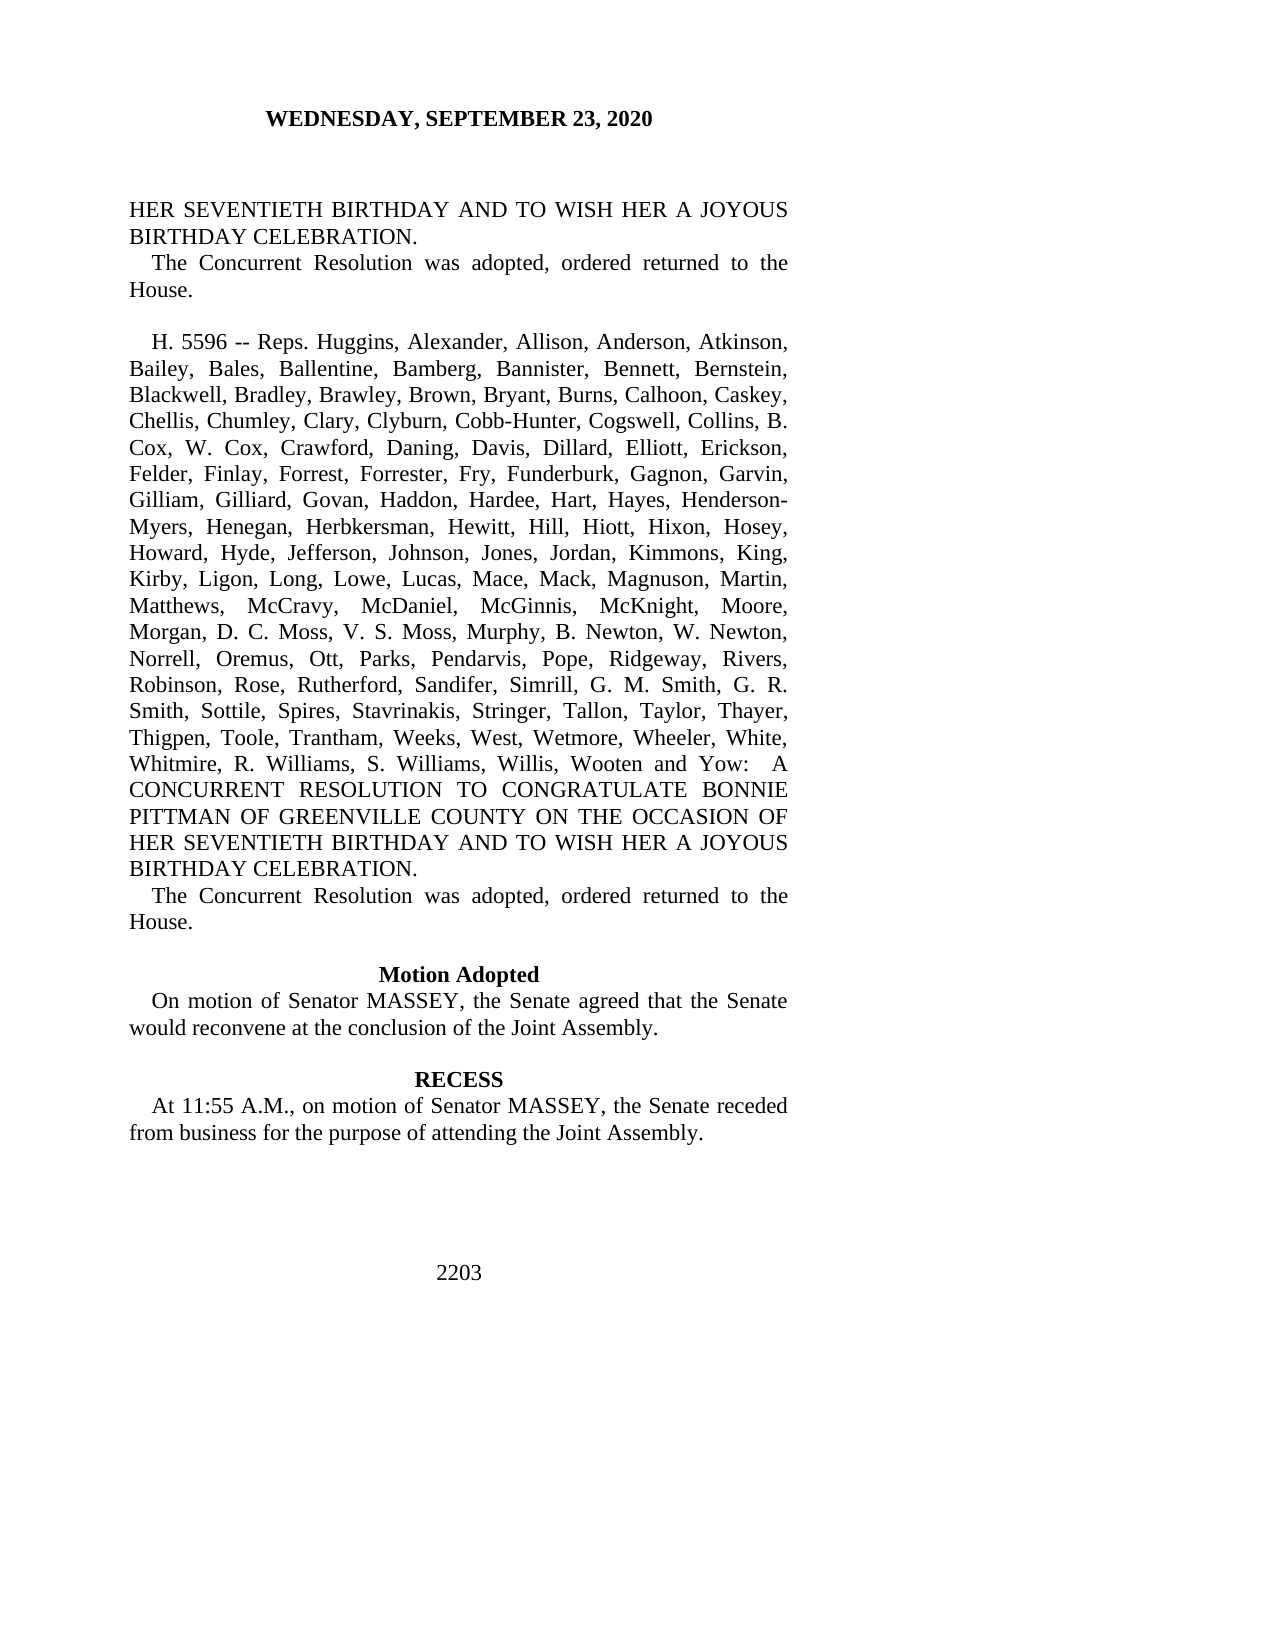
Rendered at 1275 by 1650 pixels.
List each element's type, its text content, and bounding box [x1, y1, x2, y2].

text H. 5596 -- Reps. Huggins, Alexander, Allison, Anderson, Atkinson, Bailey, Bales, Ballentine, Bamberg, Bannister, Bennett, Bernstein, Blackwell, Bradley, Brawley, Brown, Bryant, Burns, Calhoon, Caskey, Chellis, Chumley, Clary, Clyburn, Cobb-Hunter, Cogswell, Collins, B. Cox, W. Cox, Crawford, Daning, Davis, Dillard, Elliott, Erickson, Felder, Finlay, Forrest, Forrester, Fry, Funderburk, Gagnon, Garvin, Gilliam, Gilliard, Govan, Haddon, Hardee, Hart, Hayes, Henderson-Myers, Henegan, Herbkersman, Hewitt, Hill, Hiott, Hixon, Hosey, Howard, Hyde, Jefferson, Johnson, Jones, Jordan, Kimmons, King, Kirby, Ligon, Long, Lowe, Lucas, Mace, Mack, Magnuson, Martin, Matthews, McCravy, McDaniel, McGinnis, McKnight, Moore, Morgan, D. C. Moss, V. S. Moss, Murphy, B. Newton, W. Newton, Norrell, Oremus, Ott, Parks, Pendarvis, Pope, Ridgeway, Rivers, Robinson, Rose, Rutherford, Sandifer, Simrill, G. M. Smith, G. R. Smith, Sottile, Spires, Stavrinakis, Stringer, Tallon, Taylor, Thayer, Thigpen, Toole, Trantham, Weeks, West, Wetmore, Wheeler, White, Whitmire, R. Williams, S. Williams, Willis, Wooten and Yow: A CONCURRENT RESOLUTION TO CONGRATULATE BONNIE PITTMAN OF GREENVILLE COUNTY ON THE OCCASION OF HER SEVENTIETH BIRTHDAY AND TO WISH HER A JOYOUS BIRTHDAY CELEBRATION. [129, 328, 789, 882]
text RECESS [129, 1066, 789, 1093]
text On motion of Senator MASSEY, the Senate agreed that the Senate would reconvene at the conclusion of the Joint Assembly. [129, 987, 789, 1040]
text At 11:55 A.M., on motion of Senator MASSEY, the Senate receded from business for the purpose of attending the Joint Assembly. [129, 1093, 789, 1145]
text The Concurrent Resolution was adopted, ordered returned to the House. [129, 249, 789, 302]
text The Concurrent Resolution was adopted, ordered returned to the House. [129, 882, 789, 934]
text Motion Adopted [129, 961, 789, 987]
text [129, 144, 789, 249]
